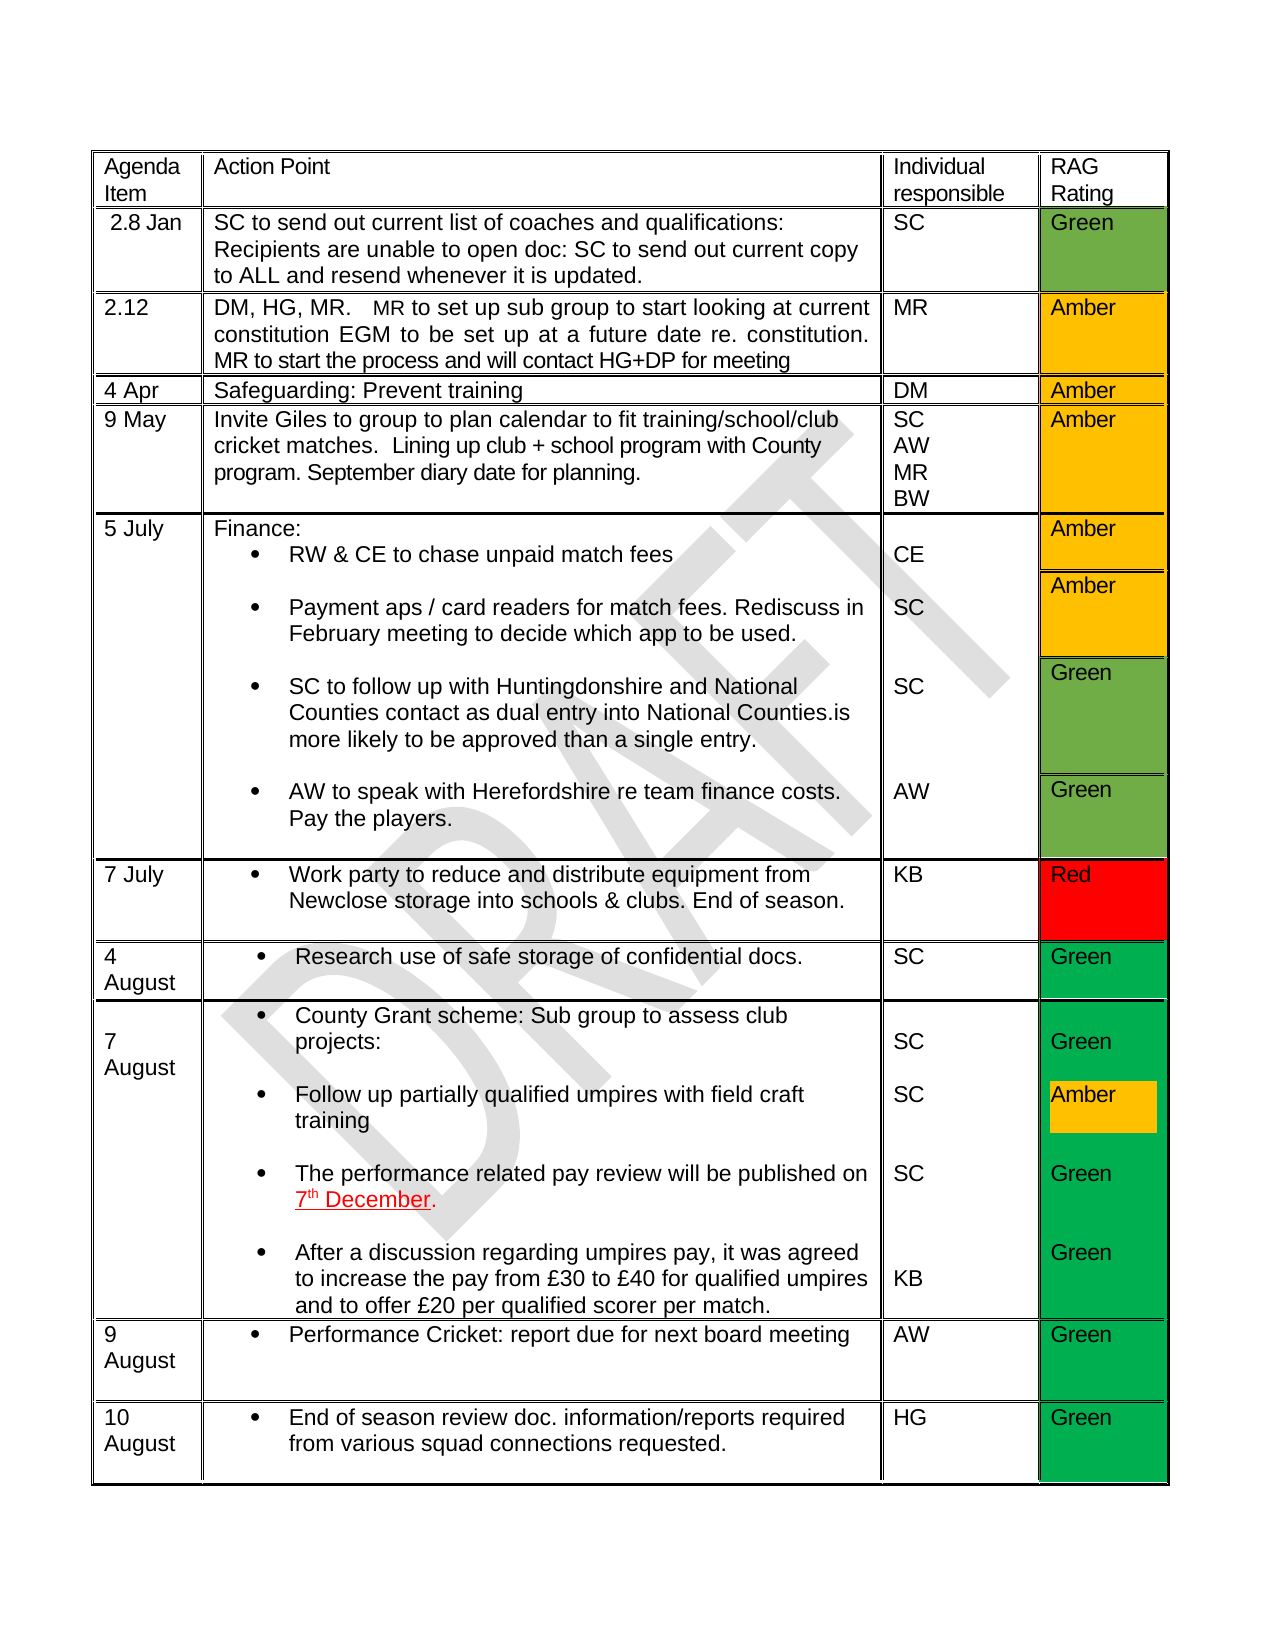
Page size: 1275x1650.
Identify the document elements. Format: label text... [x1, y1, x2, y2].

table_cell Green [1041, 940, 1167, 998]
table_cell KB [884, 861, 1038, 940]
table_cell DM [884, 377, 1038, 403]
table_cell 10 August [94, 1400, 202, 1482]
table_cell 7 August [93, 999, 201, 1318]
table_header Individual responsible [882, 153, 1039, 206]
table_cell CE SC SC AW [884, 515, 1038, 857]
table_cell SC [884, 209, 1038, 291]
table_cell Green [1041, 656, 1167, 773]
table_cell County Grant scheme: Sub group to assess club projects: Follow up partially qualified umpires with field craft training The performance related pay review will be published on 7th December. After a discussion regarding umpires pay, it was agreed to increase the pay from £30 to £40 for qualified umpires and to offer £20 per qualified scorer per match. [204, 1002, 880, 1318]
table_cell 2.12 [94, 291, 201, 373]
table_cell 7 July [93, 858, 201, 940]
table_cell MR [884, 294, 1038, 373]
table_cell 9 May [94, 403, 201, 512]
table_cell 4 August [94, 940, 201, 998]
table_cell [202, 1400, 882, 1482]
table_cell Invite Giles to group to plan calendar to fit training/school/club cricket matches. Lining up club + school program with County program. September diary date for planning. [204, 406, 880, 512]
table_cell Green [1041, 206, 1167, 291]
table_cell Green Green [1039, 1400, 1167, 1482]
table_cell Green Amber Green Green [1041, 999, 1168, 1318]
table_cell Safeguarding: Prevent training [204, 377, 880, 403]
table_cell Performance Cricket: report due for next board meeting [204, 1321, 880, 1400]
table_cell Research use of safe storage of confidential docs. [204, 943, 880, 998]
table_cell 2.8 Jan [94, 206, 201, 291]
table_cell Amber [1041, 403, 1167, 512]
table_header Action Point [202, 151, 882, 206]
table_cell DM, HG, MR. MR to set up sub group to start looking at current constitution EGM to be set up at a future date re. constitution. MR to start the process and will contact HG+DP for meeting [204, 294, 880, 373]
table_cell 9 August [94, 1318, 201, 1400]
table_cell SC to send out current list of coaches and qualifications: Recipients are unable to open doc: SC to send out current copy to ALL and resend whenever it is updated. [204, 209, 880, 291]
table_cell Work party to reduce and distribute equipment from Newclose storage into schools & clubs. End of season. [204, 861, 880, 940]
table_cell 4 Apr [93, 373, 202, 403]
table_cell HG CE [882, 1403, 1039, 1482]
table_cell Amber [1041, 291, 1167, 373]
table_cell Amber [1039, 569, 1168, 656]
table_cell SC [884, 943, 1038, 998]
table_cell AW [884, 1321, 1038, 1400]
table_cell Green [1041, 1318, 1167, 1400]
table_cell SC AW MR BW [884, 406, 1038, 512]
table_cell Red [1041, 858, 1168, 940]
table_cell Amber [1041, 512, 1167, 569]
table_cell 5 July [94, 512, 201, 857]
table_header RAG Rating [1039, 151, 1167, 206]
table_cell Amber [1039, 373, 1168, 403]
table_cell SC SC SC KB [884, 1002, 1038, 1318]
table_cell Finance: RW & CE to chase unpaid match fees Payment aps / card readers for match fees. Rediscuss in February meeting to decide which app to be used. SC to follow up with Huntingdonshire and National Counties contact as dual entry into National Counties.is more likely to be approved than a single entry. AW to speak with Herefordshire re team finance costs. Pay the players. [204, 515, 880, 857]
table_header Agenda Item [94, 153, 202, 206]
table_cell Green [1041, 773, 1167, 857]
